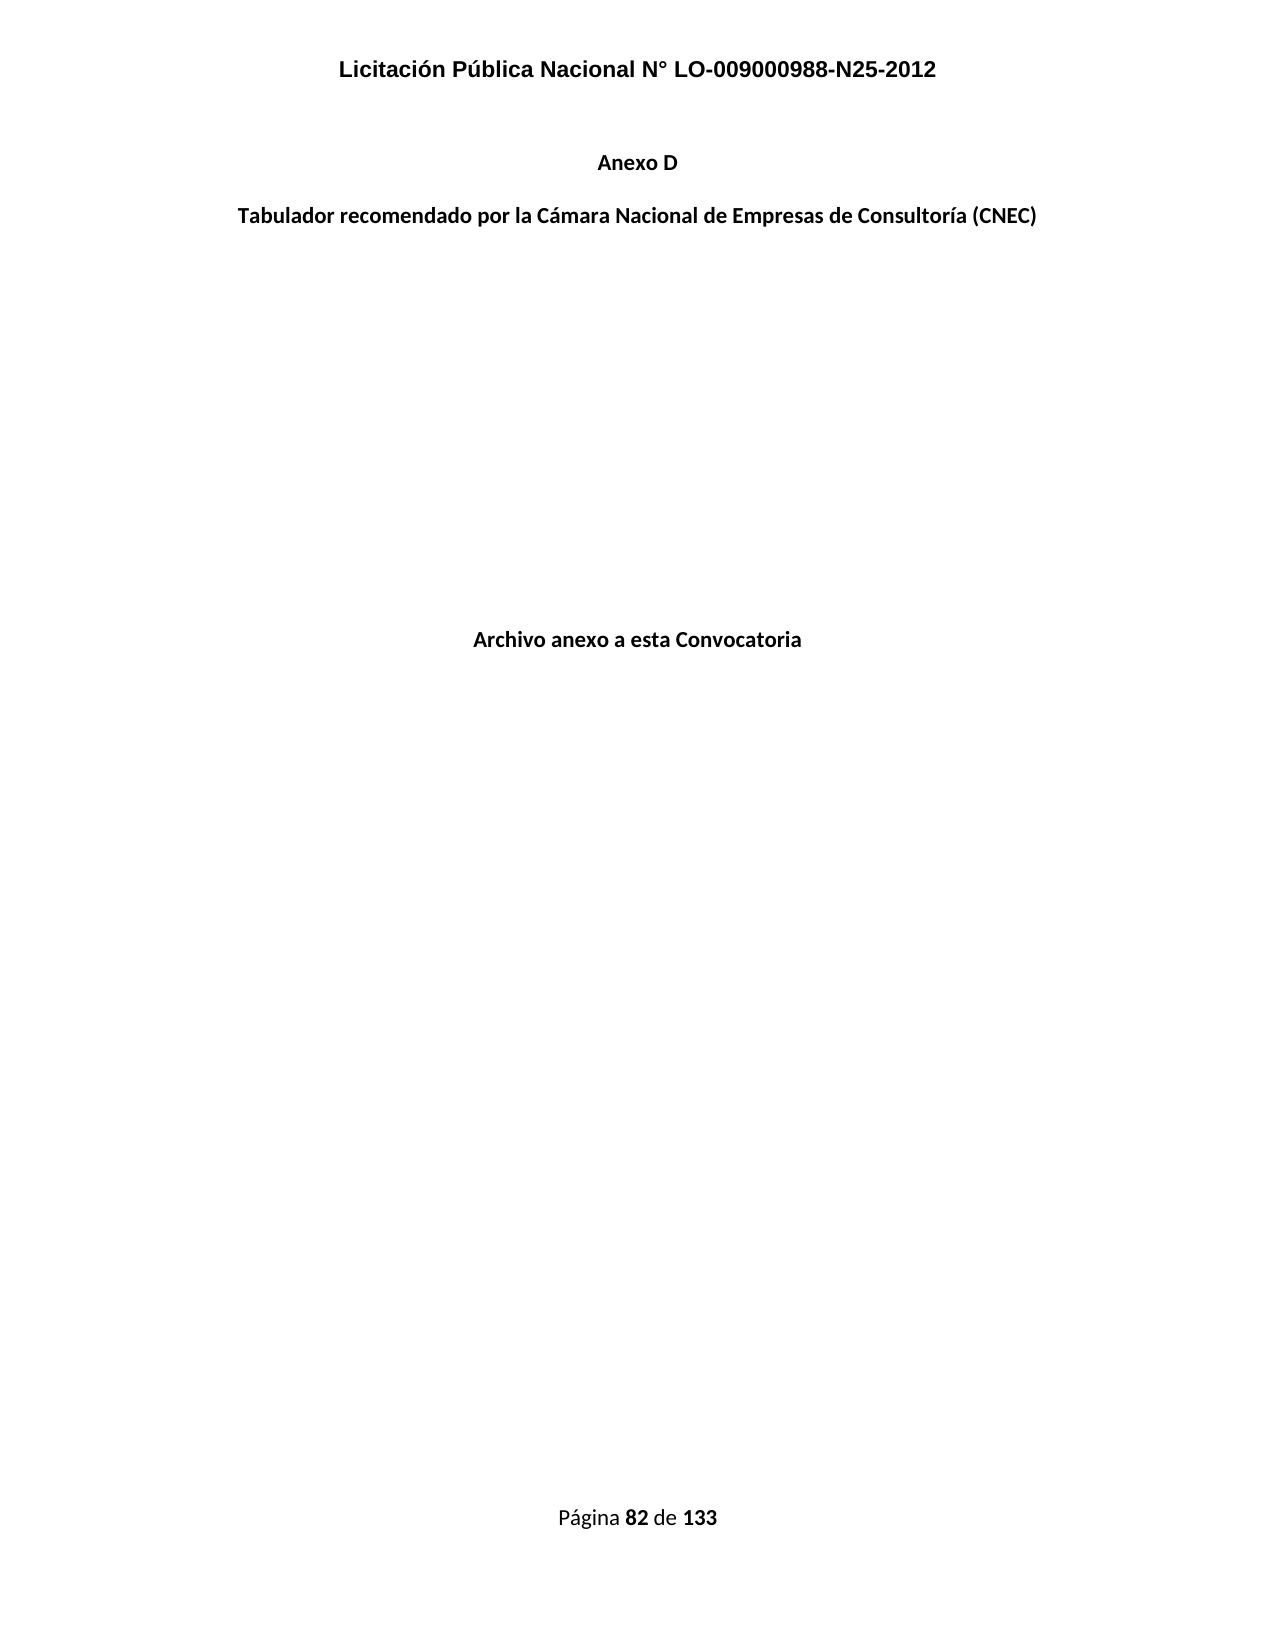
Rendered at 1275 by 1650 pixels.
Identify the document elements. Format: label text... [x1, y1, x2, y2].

text Tabulador recomendado por la Cámara Nacional de Empresas de Consultoría (CNEC) [118, 201, 1157, 229]
text Archivo anexo a esta Convocatoria [118, 625, 1157, 653]
text Anexo D [118, 148, 1157, 176]
